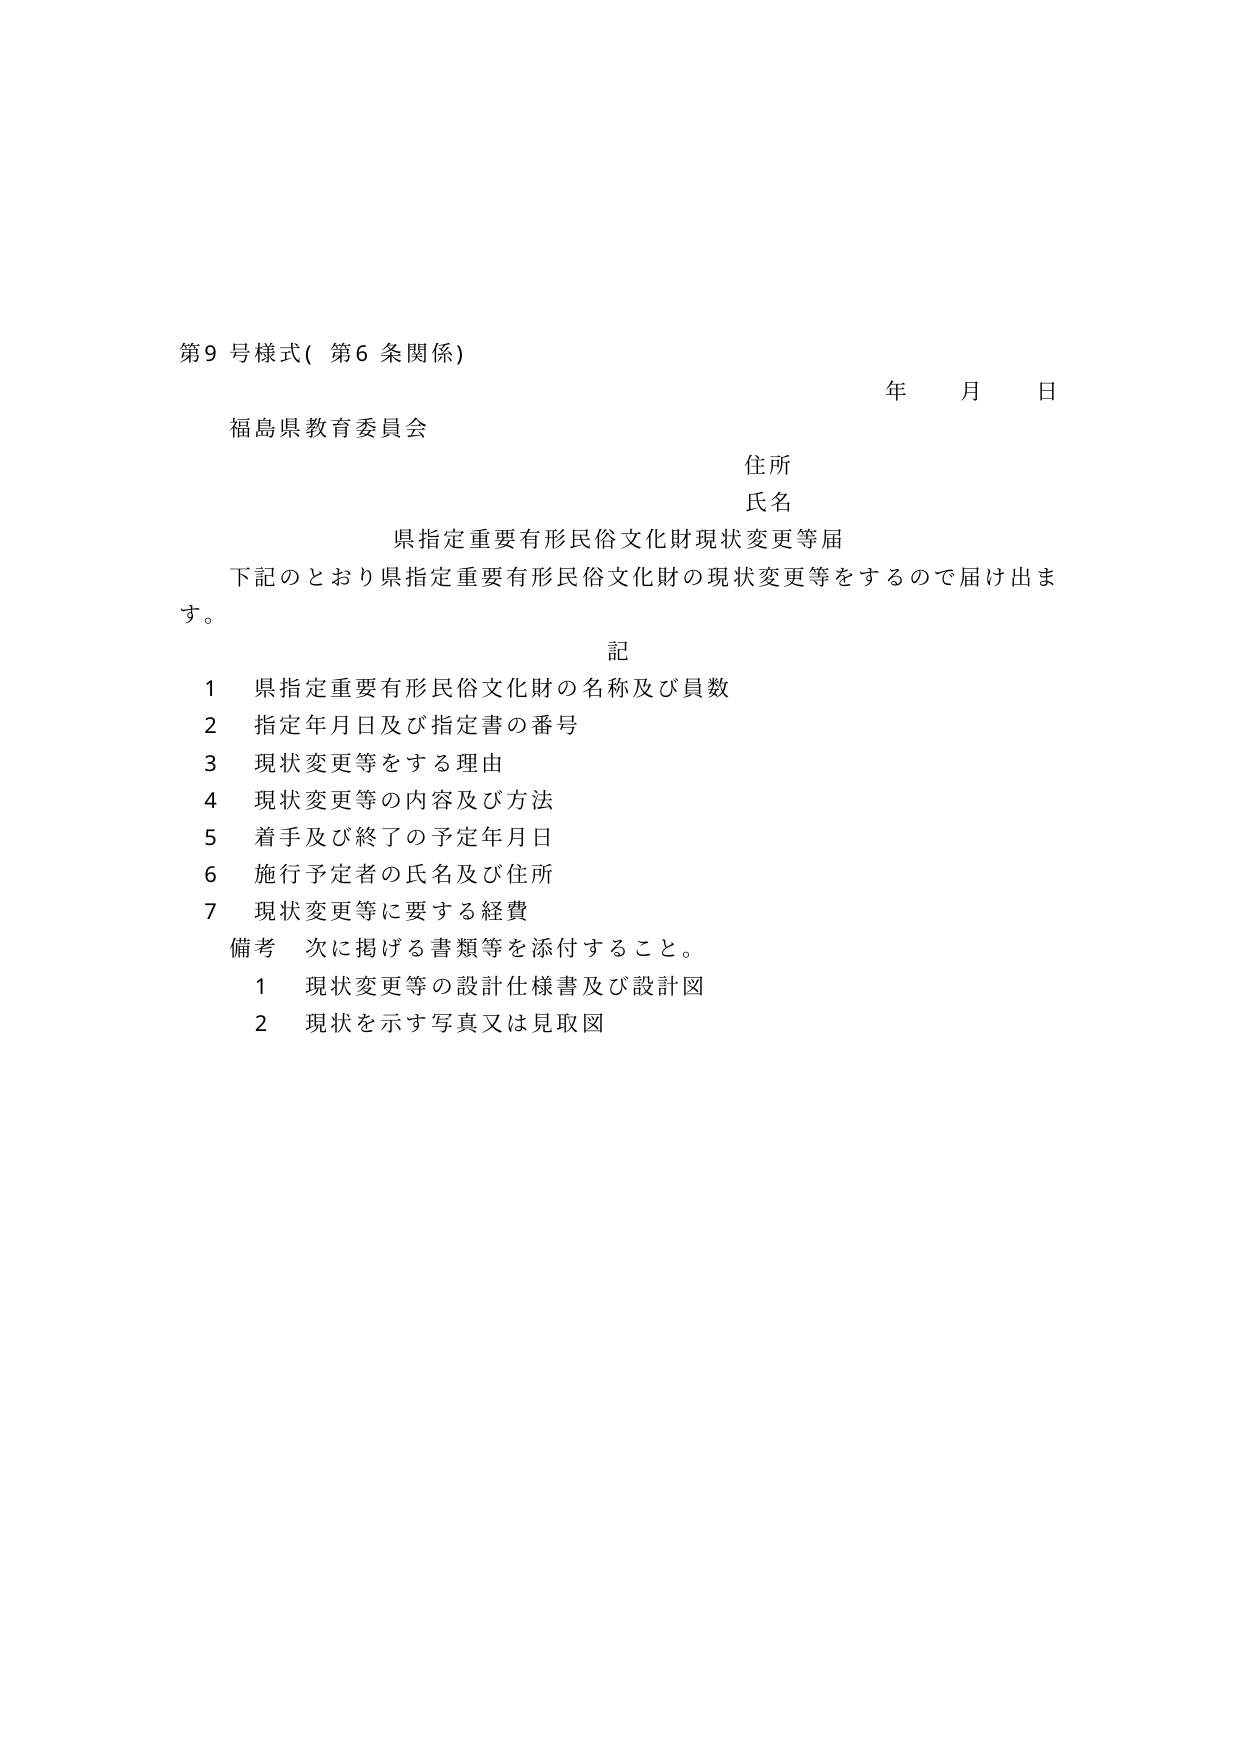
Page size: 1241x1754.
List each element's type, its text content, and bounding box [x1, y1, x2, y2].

text 2 現状を示す写真又は見取図 [179, 1003, 1061, 1040]
text 7 現状変更等に要する経費 [179, 892, 1061, 929]
text 住所 [179, 445, 796, 483]
text 3 現状変更等をする理由 [179, 743, 1061, 780]
text 5 着手及び終了の予定年月日 [179, 817, 1061, 854]
text 下記のとおり県指定重要有形民俗文化財の現状変更等をするので届け出ます。 [179, 557, 1061, 631]
text 年 月 日 [179, 371, 1061, 408]
text 氏名 [179, 483, 796, 520]
text 2 指定年月日及び指定書の番号 [179, 706, 1061, 743]
text 第9号様式(第6条関係) [179, 334, 1061, 371]
text 1 県指定重要有形民俗文化財の名称及び員数 [179, 668, 1061, 706]
text 1 現状変更等の設計仕様書及び設計図 [179, 966, 1061, 1003]
text 県指定重要有形民俗文化財現状変更等届 [179, 520, 1061, 557]
text 福島県教育委員会 [179, 408, 1061, 445]
text 4 現状変更等の内容及び方法 [179, 780, 1061, 817]
text 記 [179, 631, 1061, 668]
text 備考 次に掲げる書類等を添付すること。 [179, 929, 1061, 966]
text 6 施行予定者の氏名及び住所 [179, 854, 1061, 892]
